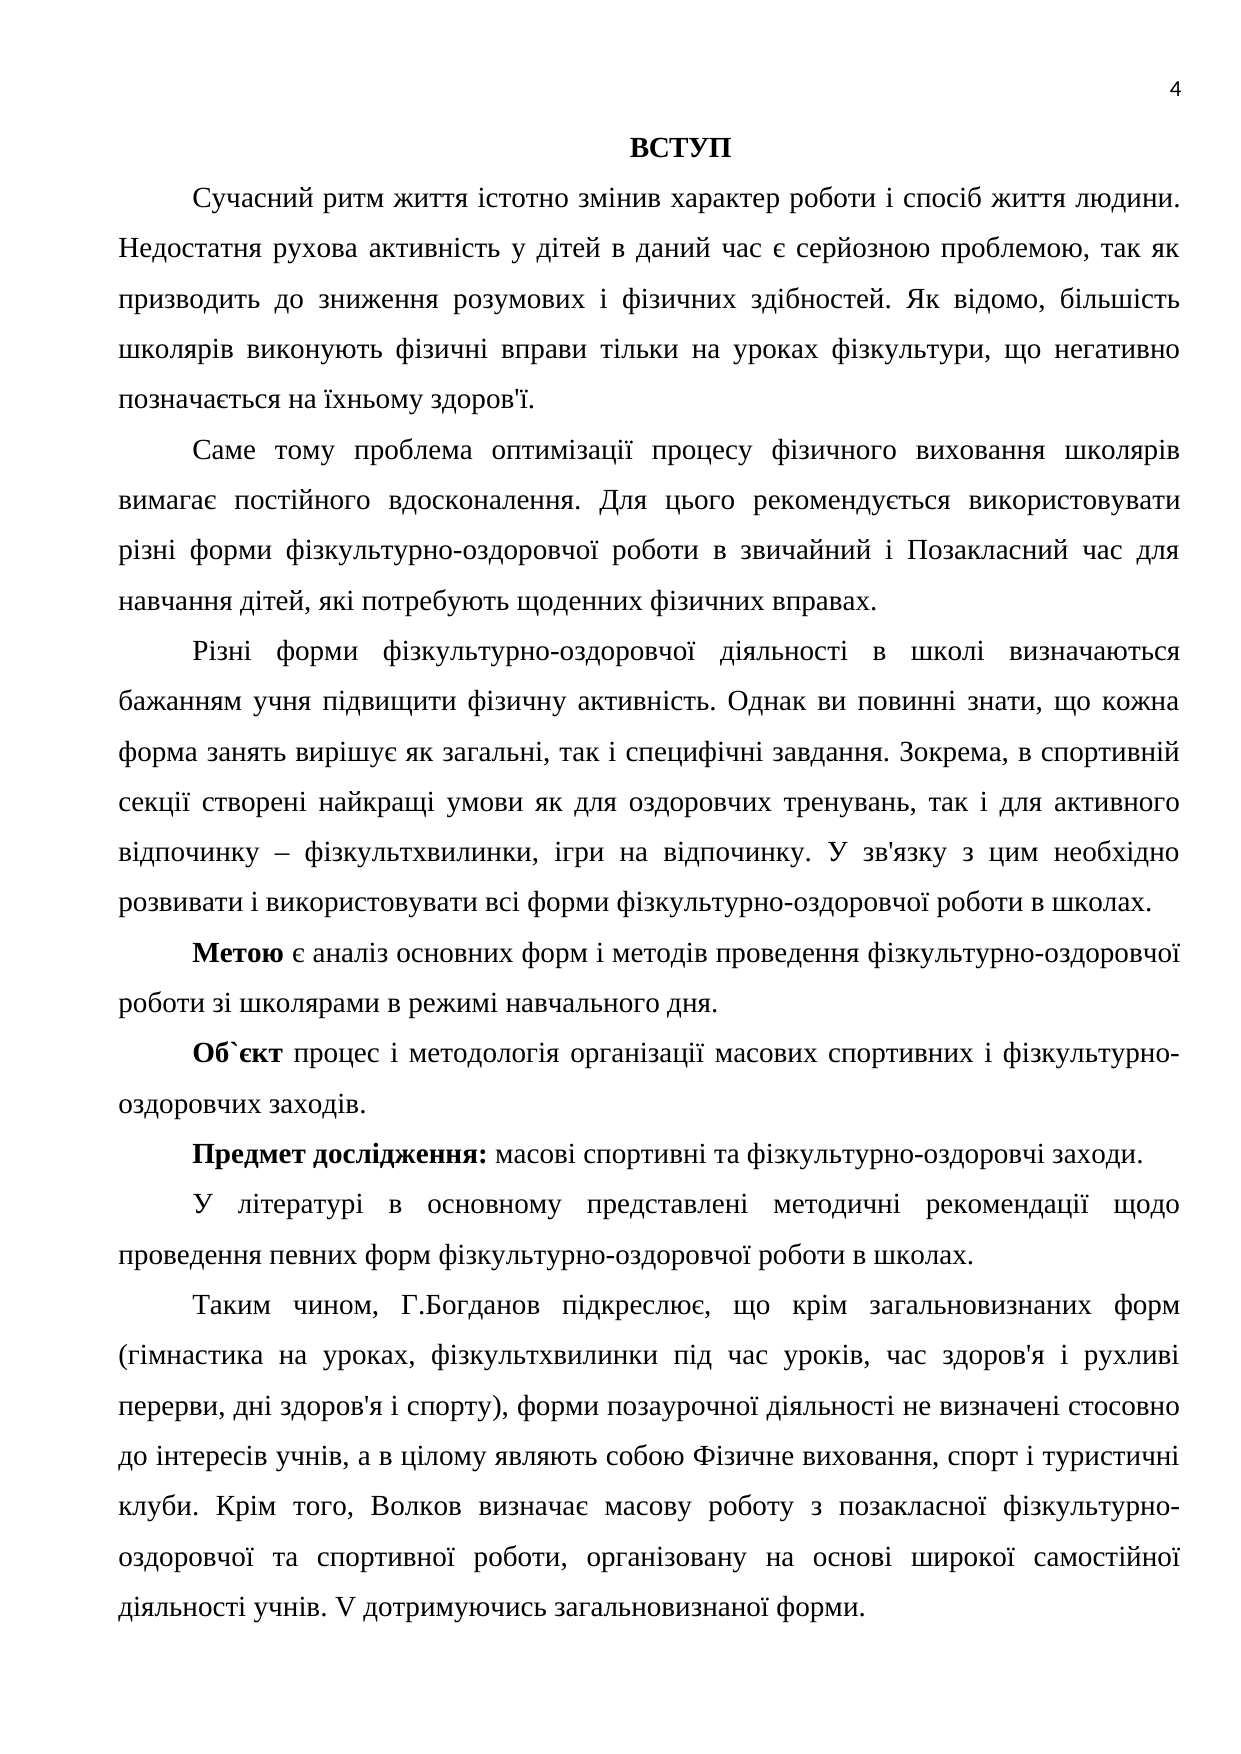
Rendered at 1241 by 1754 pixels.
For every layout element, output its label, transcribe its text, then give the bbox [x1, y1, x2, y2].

title ВСТУП [118, 130, 1170, 163]
text Таким чином, Г.Богданов підкреслює, що крім загальновизнаних форм (гімнастика на уроках, фізкультхвилинки під час уроків, час здоров'я і рухливі перерви, дні здоров'я і спорту), форми позаурочної діяльності не визначені стосовно до інтересів учнів, а в цілому являють собою Фізичне виховання, спорт і туристичні клуби. Крім того, Волков визначає масову роботу з позакласної фізкультурно-оздоровчої та спортивної роботи, організовану на основі широкої самостійної діяльності учнів. V дотримуючись загальновизнаної форми. [118, 1287, 1181, 1622]
text Предмет дослідження: масові спортивні та фізкультурно-оздоровчі заходи. [118, 1136, 1181, 1170]
text Метою є аналіз основних форм і методів проведення фізкультурно-оздоровчої роботи зі школярами в режимі навчального дня. [118, 935, 1181, 1019]
text У літературі в основному представлені методичні рекомендації щодо проведення певних форм фізкультурно-оздоровчої роботи в школах. [118, 1186, 1181, 1270]
text Сучасний ритм життя істотно змінив характер роботи і спосіб життя людини. Недостатня рухова активність у дітей в даний час є серйозною проблемою, так як призводить до зниження розумових і фізичних здібностей. Як відомо, більшість школярів виконують фізичні вправи тільки на уроках фізкультури, що негативно позначається на їхньому здоров'ї. [118, 180, 1181, 415]
text Саме тому проблема оптимізації процесу фізичного виховання школярів вимагає постійного вдосконалення. Для цього рекомендується використовувати різні форми фізкультурно-оздоровчої роботи в звичайний і Позакласний час для навчання дітей, які потребують щоденних фізичних вправах. [118, 432, 1181, 616]
text Об`єкт процес і методологія організації масових спортивних і фізкультурно-оздоровчих заходів. [118, 1036, 1181, 1119]
text Різні форми фізкультурно-оздоровчої діяльності в школі визначаються бажанням учня підвищити фізичну активність. Однак ви повинні знати, що кожна форма занять вирішує як загальні, так і специфічні завдання. Зокрема, в спортивній секції створені найкращі умови як для оздоровчих тренувань, так і для активного відпочинку – фізкультхвилинки, ігри на відпочинку. У зв'язку з цим необхідно розвивати і використовувати всі форми фізкультурно-оздоровчої роботи в школах. [118, 633, 1181, 918]
